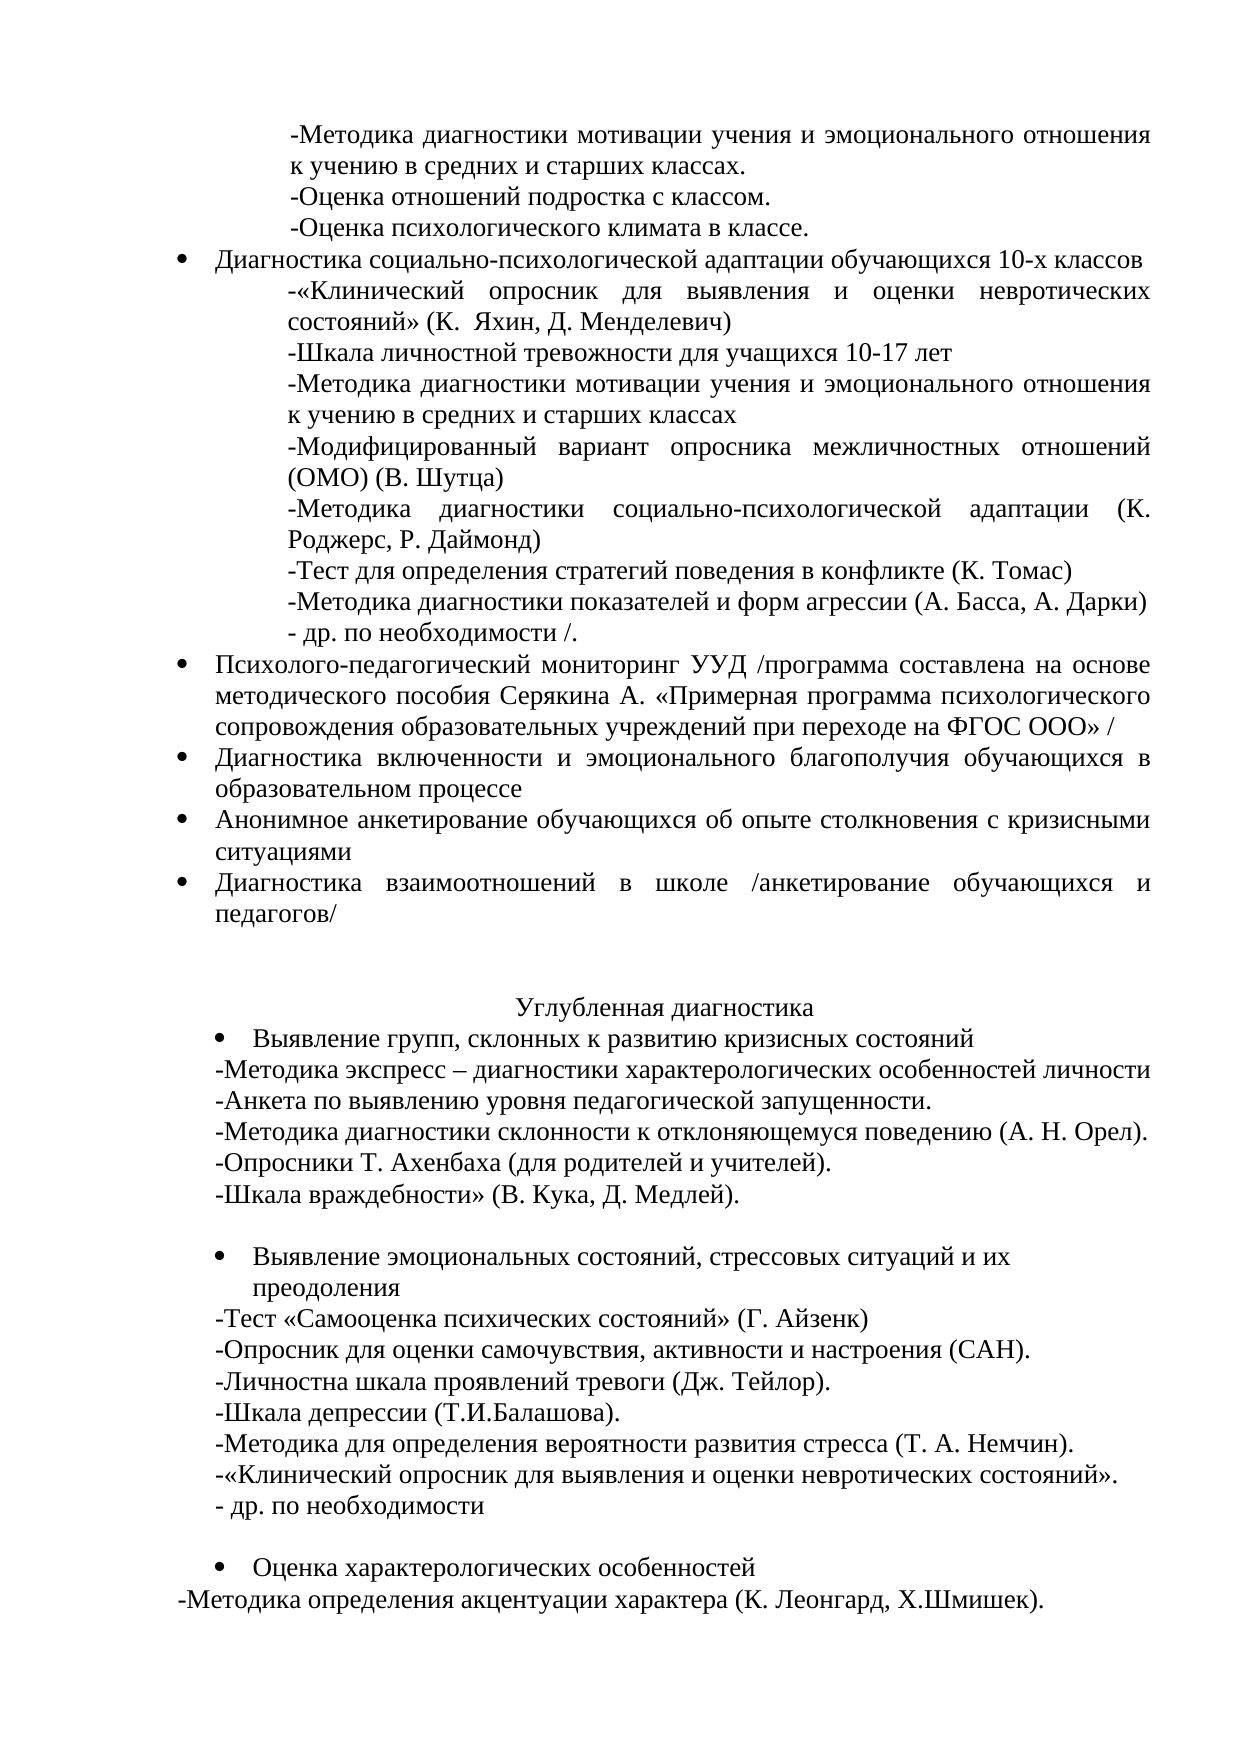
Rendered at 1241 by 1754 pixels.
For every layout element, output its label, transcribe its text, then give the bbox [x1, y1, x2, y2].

text -Оценка психологического климата в классе. [290, 212, 1152, 243]
list Диагностика взаимоотношений в школе /анкетирование обучающихся и педагогов/ [177, 866, 1152, 928]
text -Анкета по выявлению уровня педагогической запущенности. [215, 1084, 1152, 1115]
text -Оценка отношений подростка с классом. [290, 180, 1152, 212]
text -Модифицированный вариант опросника межличностных отношений (ОМО) (В. Шутца) [287, 430, 1152, 492]
text -Шкала депрессии (Т.И.Балашова). [215, 1396, 1152, 1427]
list Диагностика социально-психологической адаптации обучающихся 10-х классов [177, 243, 1152, 274]
text -Методика диагностики мотивации учения и эмоционального отношения к учению в средних и старших классах. [290, 118, 1152, 180]
text -«Клинический опросник для выявления и оценки невротических состояний». [215, 1458, 1152, 1489]
text -Методика для определения вероятности развития стресса (Т. А. Немчин). [215, 1427, 1152, 1458]
text -Методика диагностики склонности к отклоняющемуся поведению (А. Н. Орел). [215, 1115, 1152, 1147]
text -Шкала личностной тревожности для учащихся 10-17 лет [251, 336, 1152, 367]
text -«Клинический опросник для выявления и оценки невротических состояний» (К. Яхин, Д. Менделевич) [287, 274, 1152, 336]
list Психолого-педагогический мониторинг УУД /программа составлена на основе методического пособия Серякина А. «Примерная программа психологического сопровождения образовательных учреждений при переходе на ФГОС ООО» / [177, 648, 1152, 741]
list Выявление групп, склонных к развитию кризисных состояний [215, 1022, 1152, 1053]
list Оценка характерологических особенностей [215, 1552, 1152, 1583]
text -Опросник для оценки самочувствия, активности и настроения (САН). [215, 1333, 1152, 1365]
list Диагностика включенности и эмоционального благополучия обучающихся в образовательном процессе [177, 741, 1152, 804]
text -Личностна шкала проявлений тревоги (Дж. Тейлор). [215, 1365, 1152, 1396]
text -Методика диагностики социально-психологической адаптации (К. Роджерс, Р. Даймонд) [287, 492, 1152, 554]
text - др. по необходимости [215, 1489, 1152, 1520]
text -Методика диагностики мотивации учения и эмоционального отношения к учению в средних и старших классах [287, 367, 1152, 430]
text -Опросники Т. Ахенбаха (для родителей и учителей). [215, 1147, 1152, 1178]
text -Тест «Самооценка психических состояний» (Г. Айзенк) [215, 1302, 1152, 1333]
text -Методика диагностики показателей и форм агрессии (А. Басса, А. Дарки) [251, 585, 1152, 617]
text -Методика определения акцентуации характера (К. Леонгард, Х.Шмишек). [177, 1583, 1152, 1614]
text - др. по необходимости /. [251, 617, 1152, 648]
text -Методика экспресс – диагностики характерологических особенностей личности [215, 1053, 1152, 1084]
text -Тест для определения стратегий поведения в конфликте (К. Томас) [251, 554, 1152, 585]
list Анонимное анкетирование обучающихся об опыте столкновения с кризисными ситуациями [177, 804, 1152, 866]
text -Шкала враждебности» (В. Кука, Д. Медлей). [215, 1178, 1152, 1209]
list Выявление эмоциональных состояний, стрессовых ситуаций и их преодоления [215, 1240, 1152, 1302]
text Углубленная диагностика [177, 991, 1152, 1022]
